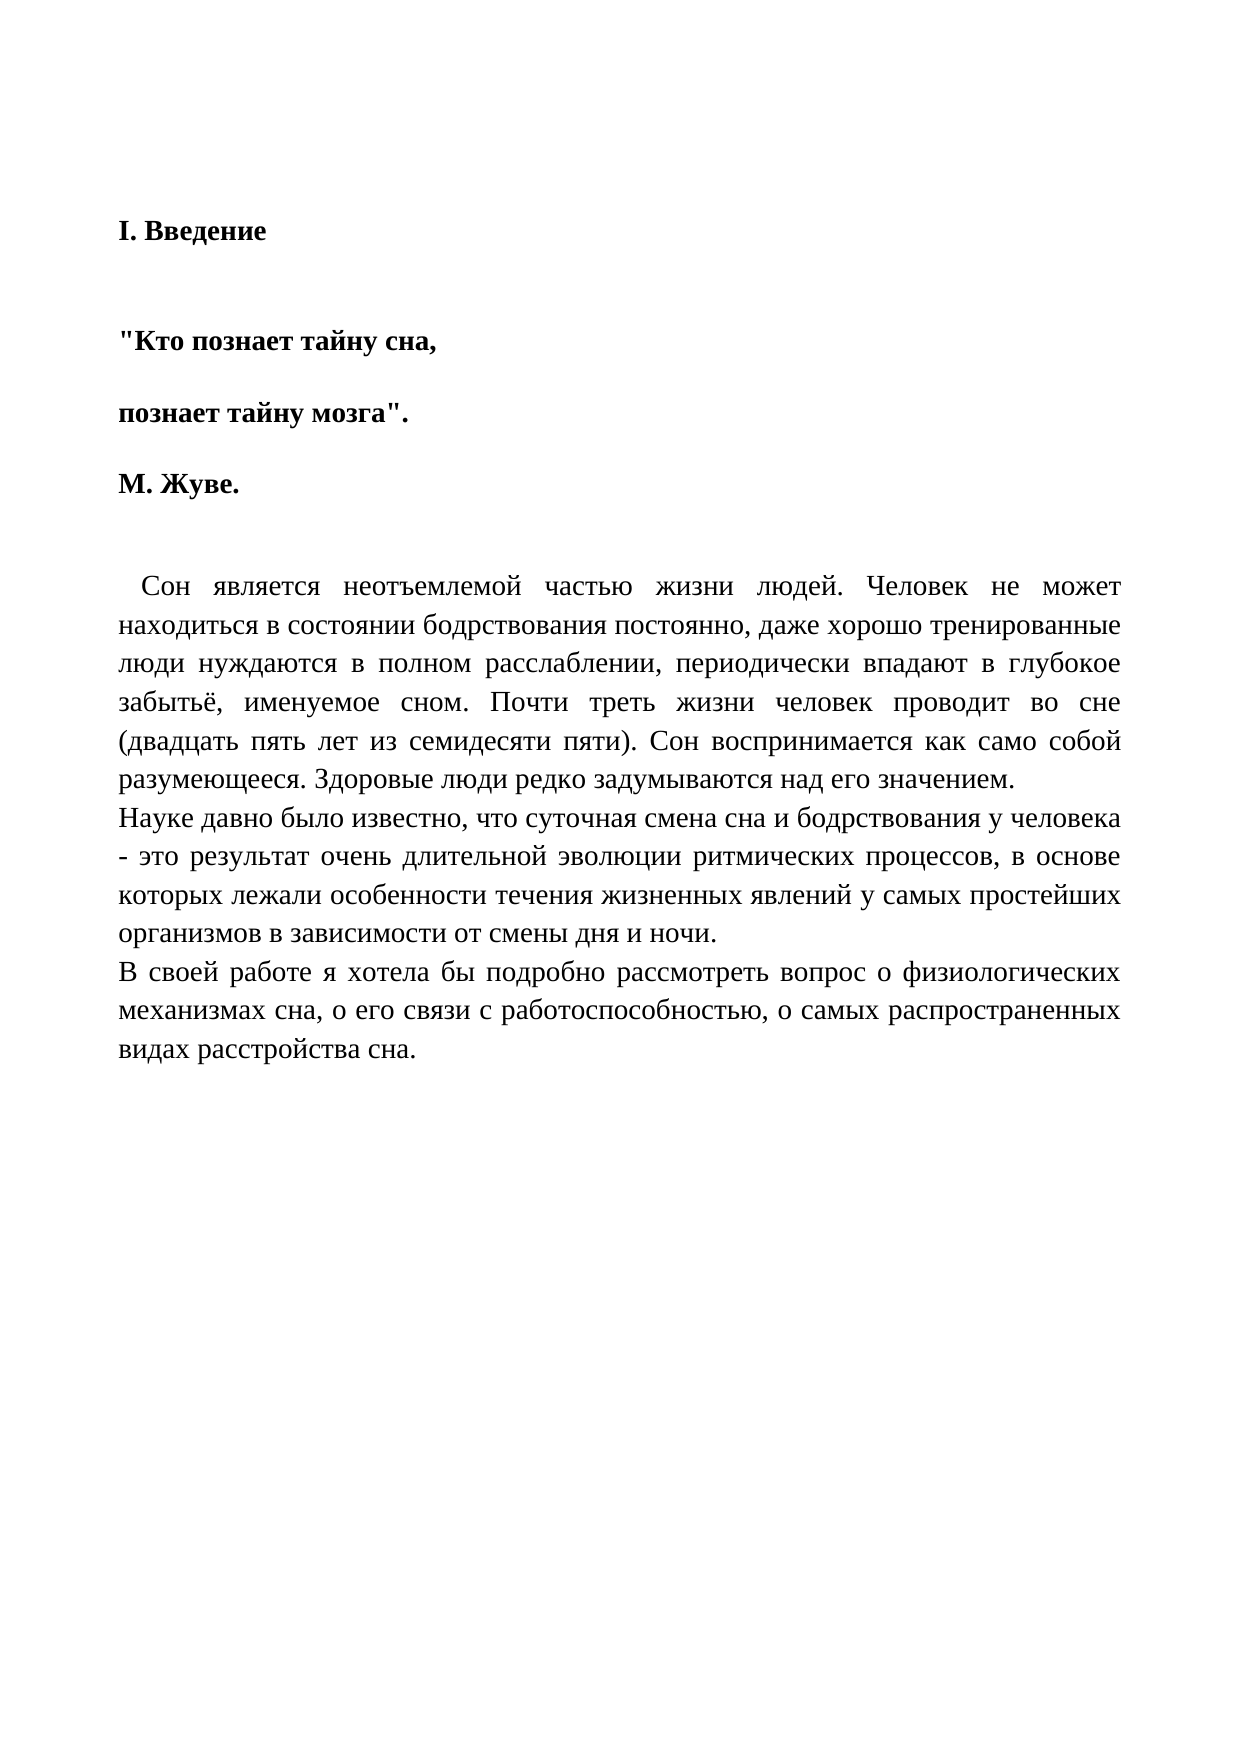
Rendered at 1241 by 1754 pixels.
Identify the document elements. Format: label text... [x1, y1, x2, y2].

text Науке давно было известно, что суточная смена сна и бодрствования у человека - это результат очень длительной эволюции ритмических процессов, в основе которых лежали особенности течения жизненных явлений у самых простейших организмов в зависимости от смены дня и ночи. [118, 800, 1122, 949]
text "Кто познает тайну сна, [118, 290, 1122, 357]
text познает тайну мозга". [118, 362, 1122, 428]
text Сон является неотъемлемой частью жизни людей. Человек не может находиться в состоянии бодрствования постоянно, даже хорошо тренированные люди нуждаются в полном расслаблении, периодически впадают в глубокое забытьё, именуемое сном. Почти треть жизни человек проводит во сне (двадцать пять лет из семидесяти пяти). Сон воспринимается как само собой разумеющееся. Здоровые люди редко задумываются над его значением. [118, 568, 1122, 795]
text I. Введение [118, 213, 1122, 247]
text В своей работе я хотела бы подробно рассмотреть вопрос о физиологических механизмах сна, о его связи с работоспособностью, о самых распространенных видах расстройства сна. [118, 954, 1122, 1064]
text М. Жуве. [118, 433, 1122, 500]
